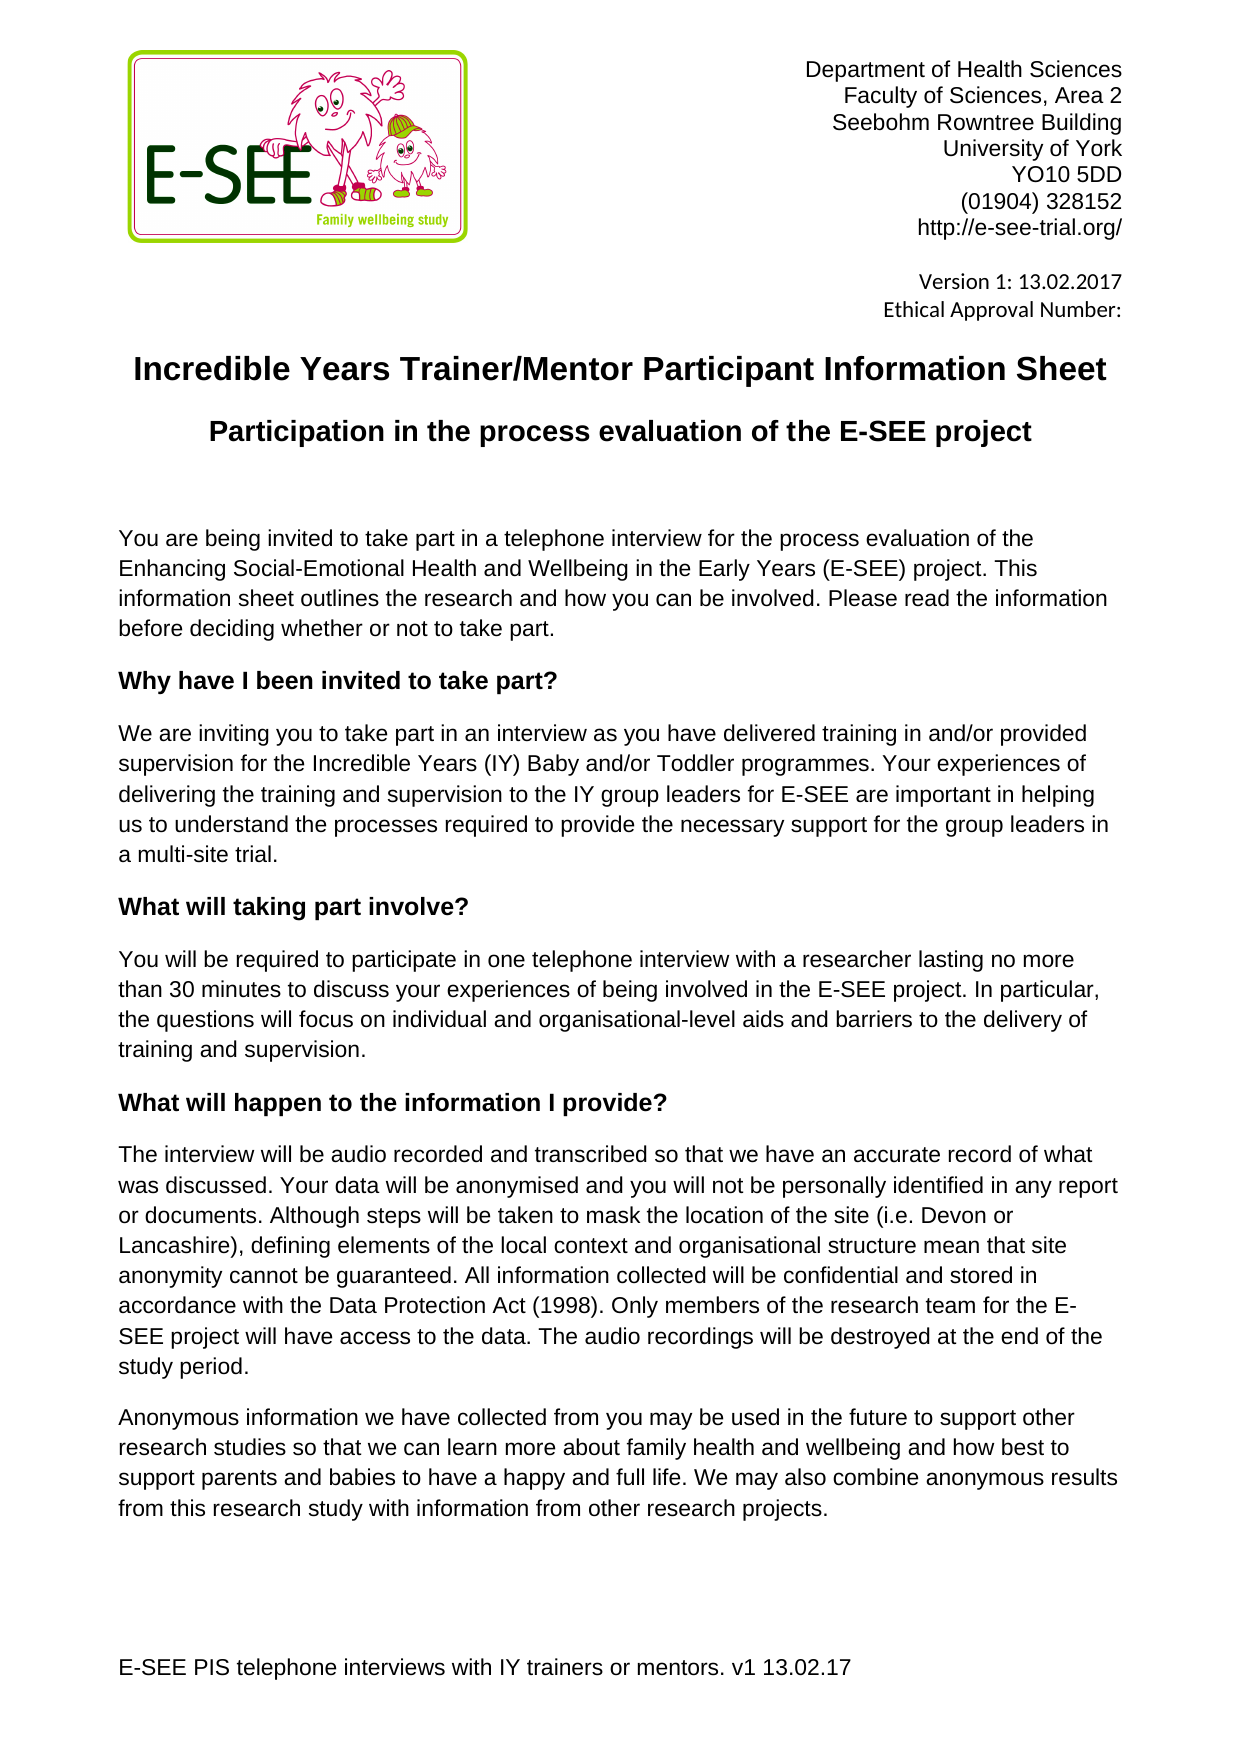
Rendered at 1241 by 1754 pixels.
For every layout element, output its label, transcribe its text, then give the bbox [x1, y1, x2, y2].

picture [127, 50, 468, 243]
text Participation in the process evaluation of the E-SEE project [118, 414, 1122, 448]
text What will taking part involve? [118, 892, 1122, 921]
text What will happen to the information I provide? [118, 1087, 1122, 1116]
text Why have I been invited to take part? [118, 666, 1122, 695]
text Incredible Years Trainer/Mentor Participant Information Sheet [118, 349, 1122, 388]
text We are inviting you to take part in an interview as you have delivered training in and/or provided supervision for the Incredible Years (IY) Baby and/or Toddler programmes. Your experiences of delivering the training and supervision to the IY group leaders for E-SEE are important in helping us to understand the processes required to provide the necessary support for the group leaders in a multi-site trial. [118, 720, 1122, 867]
text You will be required to participate in one telephone interview with a researcher lasting no more than 30 minutes to discuss your experiences of being involved in the E-SEE project. In particular, the questions will focus on individual and organisational-level aids and barriers to the delivery of training and supervision. [118, 946, 1122, 1063]
text The interview will be audio recorded and transcribed so that we have an accurate record of what was discussed. Your data will be anonymised and you will not be personally identified in any report or documents. Although steps will be taken to mask the location of the site (i.e. Devon or Lancashire), defining elements of the local context and organisational structure mean that site anonymity cannot be guaranteed. All information collected will be confidential and stored in accordance with the Data Protection Act (1998). Only members of the research team for the E-SEE project will have access to the data. The audio recordings will be destroyed at the end of the study period. [118, 1141, 1122, 1379]
text You are being invited to take part in a telephone interview for the process evaluation of the Enhancing Social-Emotional Health and Wellbeing in the Early Years (E-SEE) project. This information sheet outlines the research and how you can be involved. Please read the information before deciding whether or not to take part. [118, 524, 1122, 642]
text Anonymous information we have collected from you may be used in the future to support other research studies so that we can learn more about family health and wellbeing and how best to support parents and babies to have a happy and full life. We may also combine anonymous results from this research study with information from other research projects. [118, 1404, 1122, 1521]
